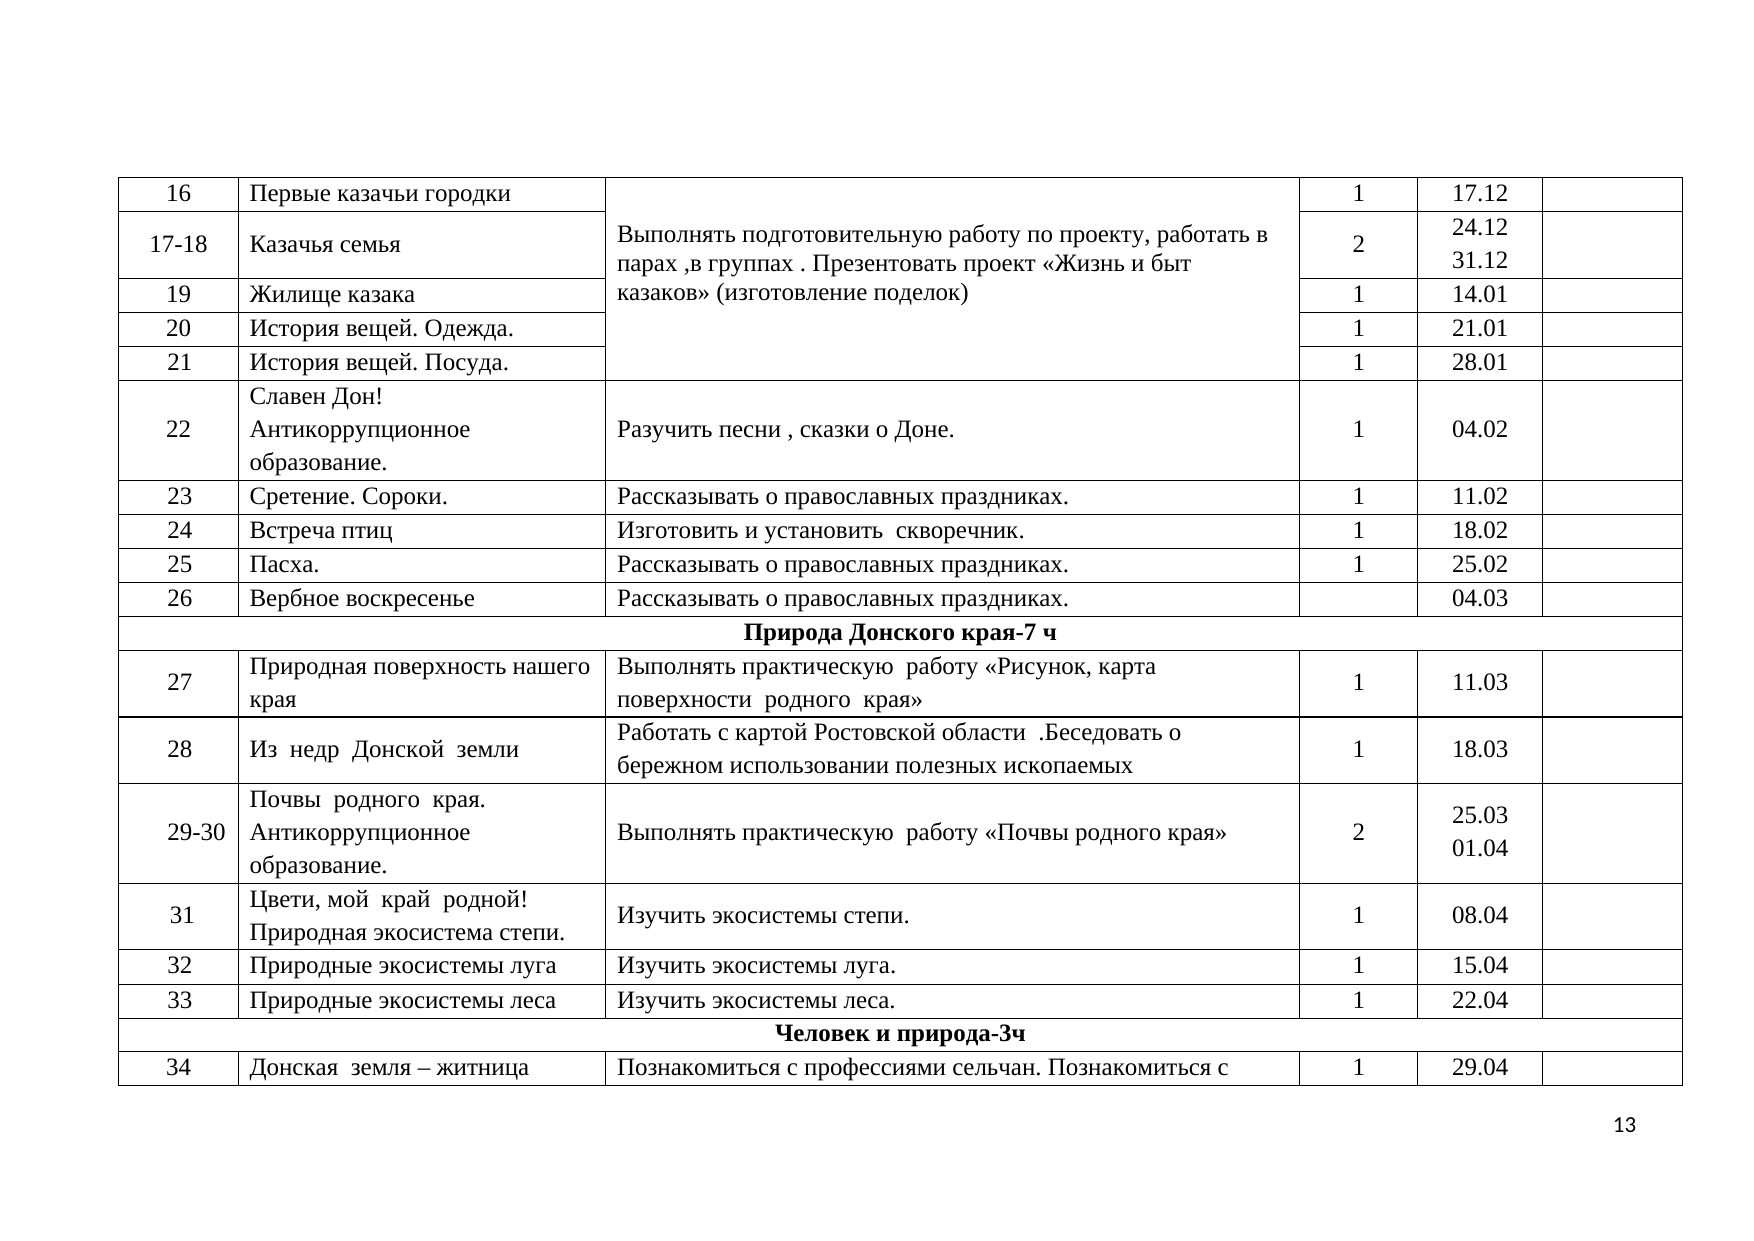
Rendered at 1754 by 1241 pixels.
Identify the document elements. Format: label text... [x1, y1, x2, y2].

table_cell 19 [119, 279, 238, 312]
table_cell 15.04 [1418, 950, 1542, 983]
table_cell 16 [119, 178, 238, 211]
table_cell 29-30 [119, 784, 238, 883]
table_cell 14.01 [1418, 279, 1542, 312]
table_cell 1 [1300, 884, 1417, 949]
table_cell Работать с картой Ростовской области .Беседовать о бережном использовании полезных ископаемых [606, 718, 1299, 783]
table_cell 21 [119, 347, 238, 380]
table_cell Вербное воскресенье [239, 583, 605, 616]
table_cell Пасха. [239, 549, 605, 582]
table_cell Выполнять практическую работу «Почвы родного края» [606, 784, 1299, 883]
table_cell 1 [1300, 950, 1417, 983]
table_cell 31 [119, 884, 238, 949]
table_cell 20 [119, 313, 238, 346]
table_cell Почвы родного края. Антикоррупционное образование. [239, 784, 605, 883]
table_cell 22.04 [1418, 985, 1542, 1017]
table_cell Встреча птиц [239, 515, 605, 548]
table_cell Цвети, мой край родной! Природная экосистема степи. [239, 884, 605, 949]
table_cell [1543, 313, 1682, 346]
table_cell 1 [1300, 515, 1417, 548]
table_cell Из недр Донской земли [239, 718, 605, 783]
table_cell 1 [1300, 178, 1417, 211]
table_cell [606, 1052, 1299, 1085]
table_cell Выполнять практическую работу «Рисунок, карта поверхности родного края» [606, 651, 1299, 716]
table_cell [1543, 583, 1682, 616]
table_cell 28.01 [1418, 347, 1542, 380]
table_cell Рассказывать о православных праздниках. [606, 583, 1299, 616]
table_cell Первые казачьи городки [239, 178, 605, 211]
table_cell [1543, 481, 1682, 514]
table_cell [1543, 985, 1682, 1017]
table_cell История вещей. Одежда. [239, 313, 605, 346]
table_cell Изготовить и установить скворечник. [606, 515, 1299, 548]
table_cell 1 [1300, 549, 1417, 582]
table_cell Природные экосистемы леса [239, 985, 605, 1017]
table_cell Природная поверхность нашего края [239, 651, 605, 716]
table_cell 1 [1300, 1052, 1417, 1085]
table_cell [1543, 1052, 1682, 1085]
table_cell 04.03 [1418, 583, 1542, 616]
table_cell 1 [1300, 481, 1417, 514]
table_cell [1543, 381, 1682, 480]
table_cell 22 [119, 381, 238, 480]
table_cell 28 [119, 718, 238, 783]
table_cell [1543, 549, 1682, 582]
table_cell 17.12 [1418, 178, 1542, 211]
table_cell 25 [119, 549, 238, 582]
table_cell [1543, 884, 1682, 949]
table_cell 34 [119, 1052, 238, 1085]
table_cell 1 [1300, 985, 1417, 1017]
table_cell 1 [1300, 313, 1417, 346]
table_cell [1543, 212, 1682, 278]
table_cell Разучить песни , сказки о Доне. [606, 381, 1299, 480]
table_cell 04.02 [1418, 381, 1542, 480]
table_cell 21.01 [1418, 313, 1542, 346]
table_cell Изучить экосистемы луга. [606, 950, 1299, 983]
table_cell Природные экосистемы луга [239, 950, 605, 983]
table_cell [1543, 950, 1682, 983]
table_cell [1543, 718, 1682, 783]
table_cell [1543, 651, 1682, 716]
table_cell [1543, 178, 1682, 211]
table_cell [1543, 784, 1682, 883]
table_cell 26 [119, 583, 238, 616]
table_cell 2 [1300, 784, 1417, 883]
table_cell 2 [1300, 212, 1417, 278]
table_cell Выполнять подготовительную работу по проекту, работать в парах ,в группах . Презентовать проект «Жизнь и быт казаков» (изготовление поделок) [606, 178, 1299, 380]
table_cell 1 [1300, 279, 1417, 312]
table_cell [1543, 347, 1682, 380]
table_cell [1300, 583, 1417, 616]
table_cell Казачья семья [239, 212, 605, 278]
table_cell 17-18 [119, 212, 238, 278]
table_cell 1 [1300, 651, 1417, 716]
table_cell 24 [119, 515, 238, 548]
table_cell 23 [119, 481, 238, 514]
table_cell Рассказывать о православных праздниках. [606, 481, 1299, 514]
table_cell 08.04 [1418, 884, 1542, 949]
table_cell 29.04 [1418, 1052, 1542, 1085]
table_cell 1 [1300, 381, 1417, 480]
table_cell [1543, 279, 1682, 312]
table_cell История вещей. Посуда. [239, 347, 605, 380]
table_cell Славен Дон! Антикоррупционное образование. [239, 381, 605, 480]
table_cell Изучить экосистемы степи. [606, 884, 1299, 949]
table_cell 24.12 31.12 [1418, 212, 1542, 278]
table_cell Изучить экосистемы леса. [606, 985, 1299, 1017]
table_cell 18.03 [1418, 718, 1542, 783]
table_cell 27 [119, 651, 238, 716]
table_cell Человек и природа-3ч [119, 1019, 1682, 1051]
table_cell Сретение. Сороки. [239, 481, 605, 514]
table_cell 11.02 [1418, 481, 1542, 514]
table_cell 11.03 [1418, 651, 1542, 716]
table_cell 25.03 01.04 [1418, 784, 1542, 883]
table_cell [239, 1052, 605, 1085]
table_cell 25.02 [1418, 549, 1542, 582]
table_cell 18.02 [1418, 515, 1542, 548]
table_cell Рассказывать о православных праздниках. [606, 549, 1299, 582]
table_cell 32 [119, 950, 238, 983]
table_cell 1 [1300, 347, 1417, 380]
table_cell 1 [1300, 718, 1417, 783]
table_cell Жилище казака [239, 279, 605, 312]
table_cell 33 [119, 985, 238, 1017]
table_cell [1543, 515, 1682, 548]
table_cell Природа Донского края-7 ч [119, 617, 1682, 650]
